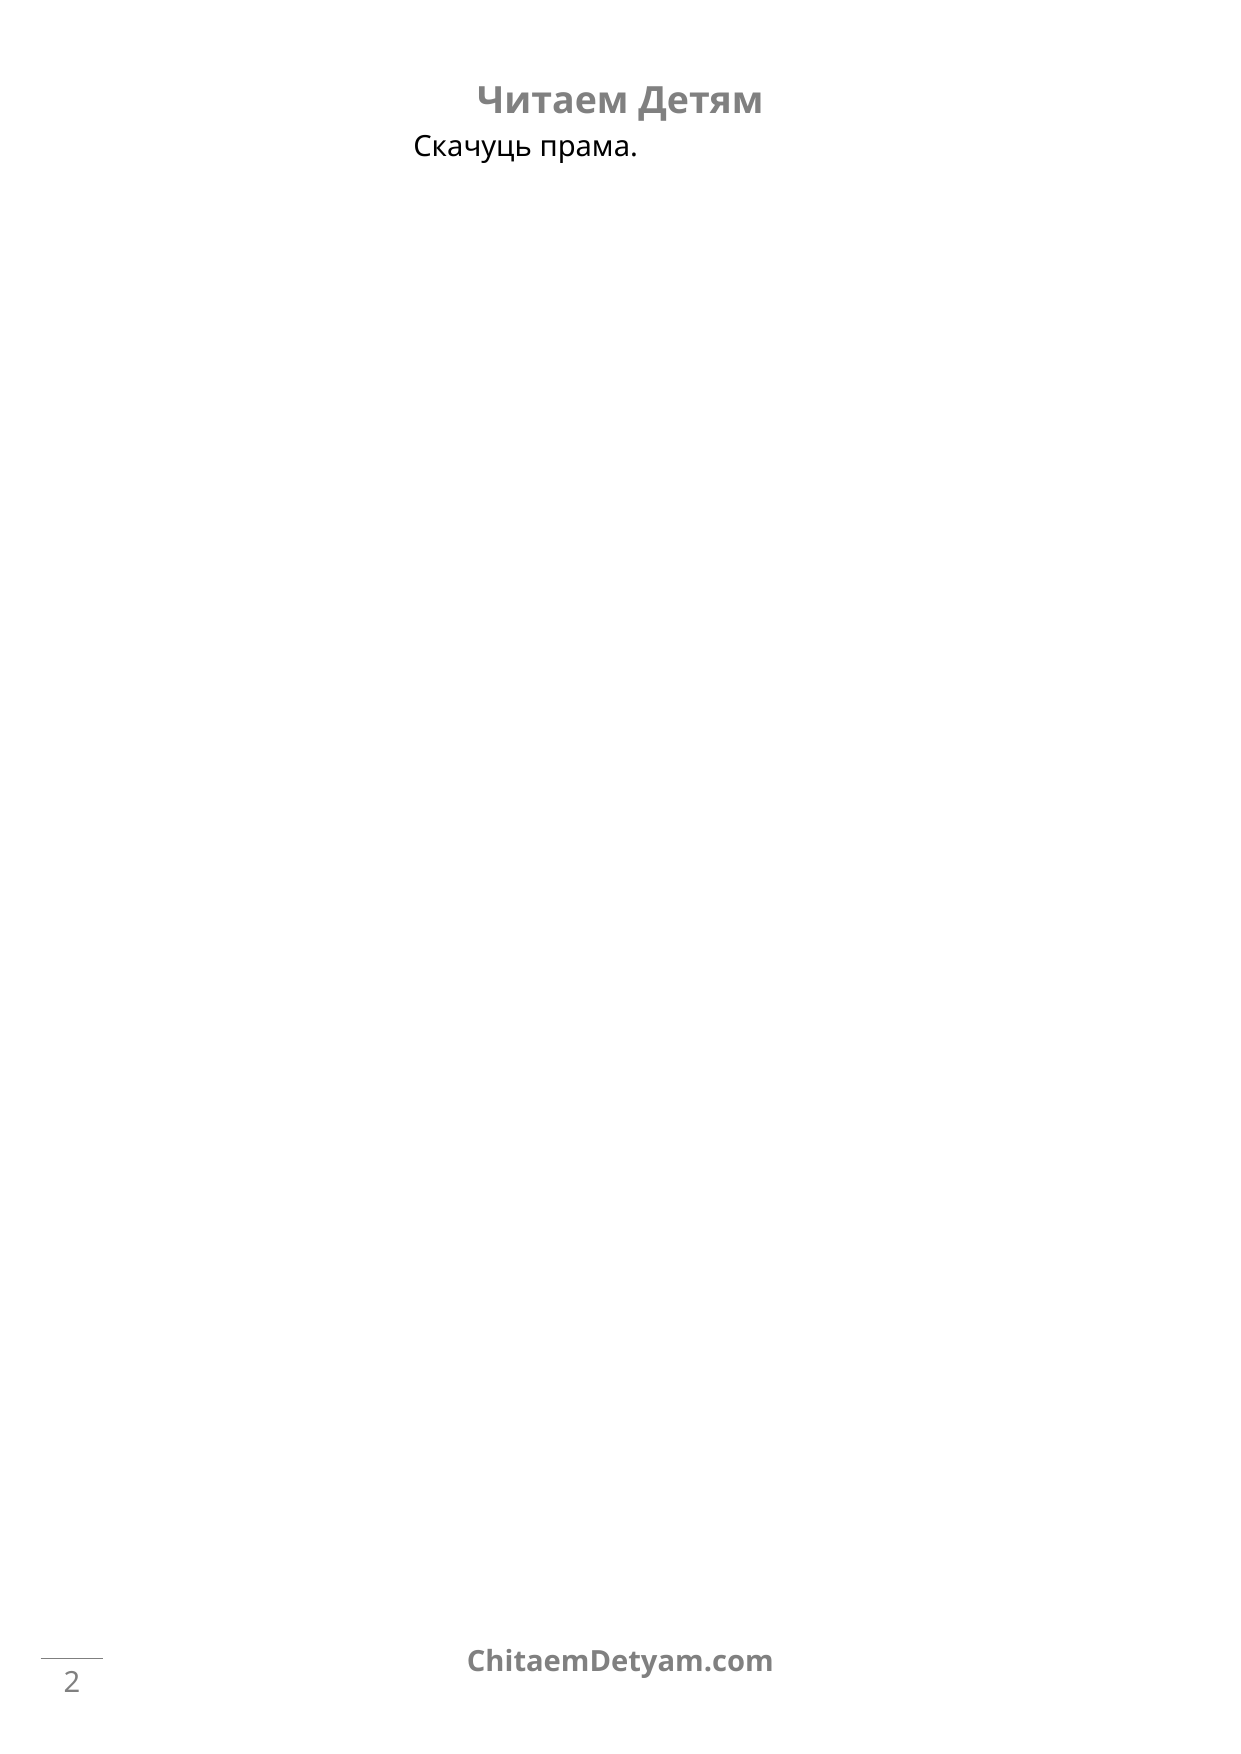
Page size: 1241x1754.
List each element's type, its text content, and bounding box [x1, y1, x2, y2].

text Скачуць прама. [413, 125, 1122, 164]
